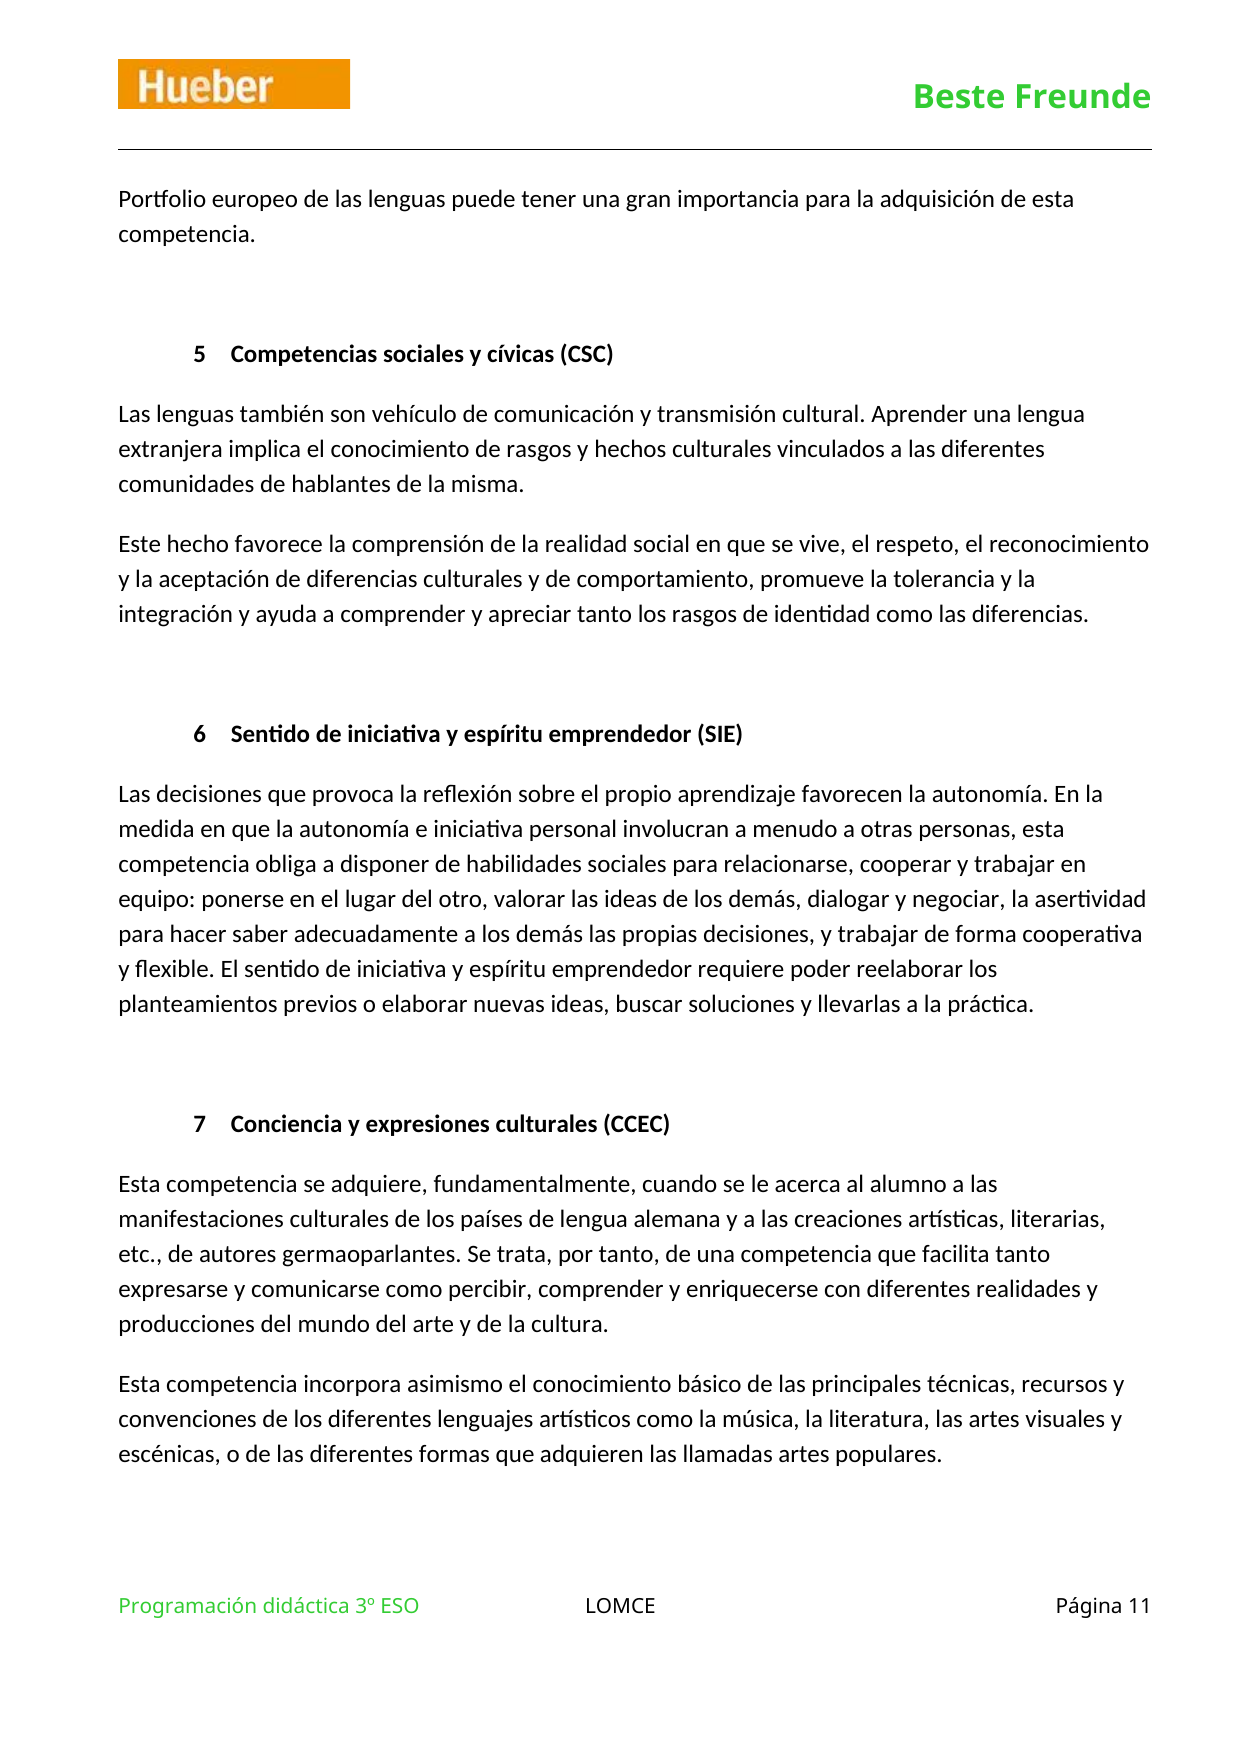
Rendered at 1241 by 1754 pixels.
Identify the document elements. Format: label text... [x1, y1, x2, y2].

picture [118, 59, 351, 109]
list Competencias sociales y cívicas (CSC) [193, 338, 1152, 368]
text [118, 183, 1152, 248]
list Conciencia y expresiones culturales (CCEC) [193, 1108, 1152, 1138]
list Sentido de iniciativa y espíritu emprendedor (SIE) [193, 718, 1152, 748]
text Las decisiones que provoca la reflexión sobre el propio aprendizaje favorecen la autonomía. En la medida en que la autonomía e iniciativa personal involucran a menudo a otras personas, esta competencia obliga a disponer de habilidades sociales para relacionarse, cooperar y trabajar en equipo: ponerse en el lugar del otro, valorar las ideas de los demás, dialogar y negociar, la asertividad para hacer saber adecuadamente a los demás las propias decisiones, y trabajar de forma cooperativa y flexible. El sentido de iniciativa y espíritu emprendedor requiere poder reelaborar los planteamientos previos o elaborar nuevas ideas, buscar soluciones y llevarlas a la práctica. [118, 778, 1152, 1018]
text Las lenguas también son vehículo de comunicación y transmisión cultural. Aprender una lengua extranjera implica el conocimiento de rasgos y hechos culturales vinculados a las diferentes comunidades de hablantes de la misma. [118, 398, 1152, 498]
text Esta competencia se adquiere, fundamentalmente, cuando se le acerca al alumno a las manifestaciones culturales de los países de lengua alemana y a las creaciones artísticas, literarias, etc., de autores germaoparlantes. Se trata, por tanto, de una competencia que facilita tanto expresarse y comunicarse como percibir, comprender y enriquecerse con diferentes realidades y producciones del mundo del arte y de la cultura. [118, 1168, 1152, 1338]
text Esta competencia incorpora asimismo el conocimiento básico de las principales técnicas, recursos y convenciones de los diferentes lenguajes artísticos como la música, la literatura, las artes visuales y escénicas, o de las diferentes formas que adquieren las llamadas artes populares. [118, 1368, 1152, 1468]
text Este hecho favorece la comprensión de la realidad social en que se vive, el respeto, el reconocimiento y la aceptación de diferencias culturales y de comportamiento, promueve la tolerancia y la integración y ayuda a comprender y apreciar tanto los rasgos de identidad como las diferencias. [118, 528, 1152, 628]
